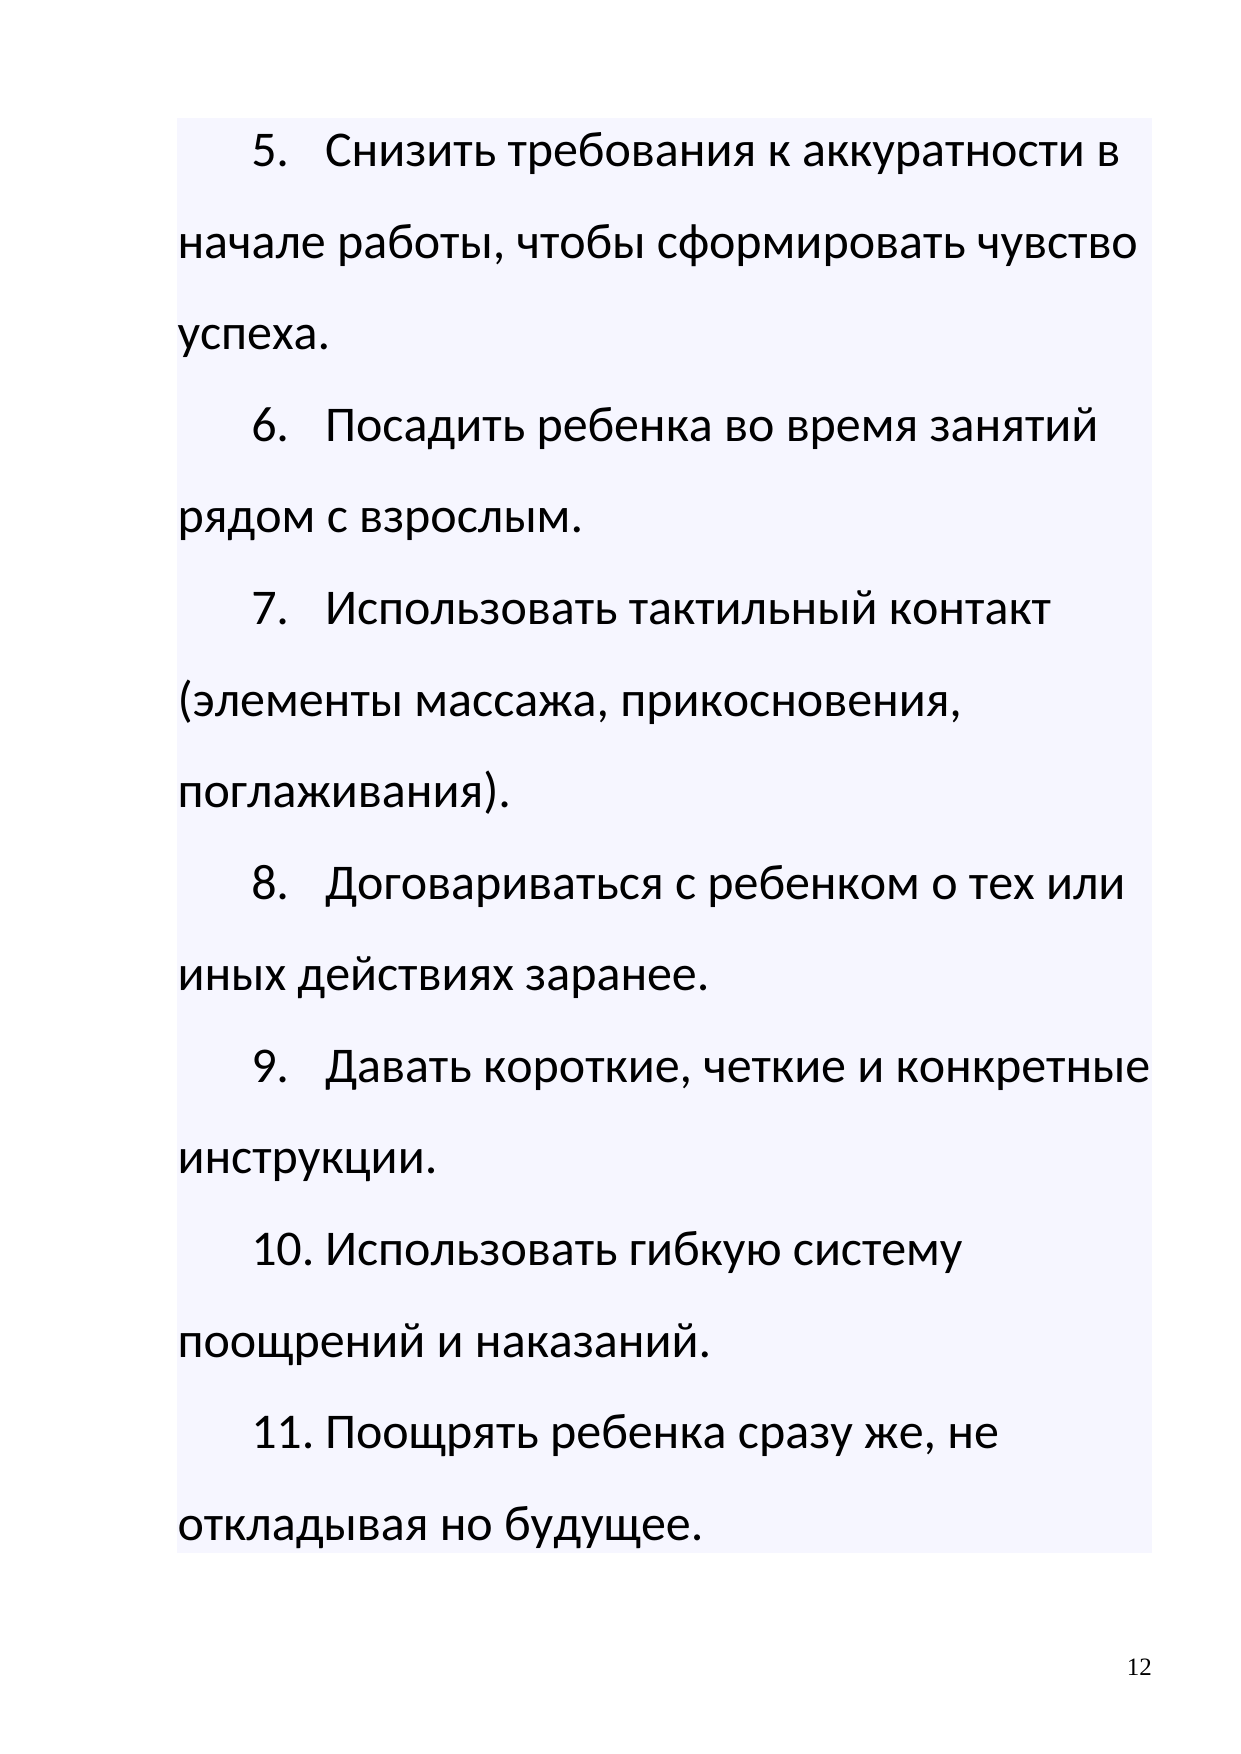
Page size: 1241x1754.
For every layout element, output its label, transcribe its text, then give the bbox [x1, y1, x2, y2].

list Давать короткие, четкие и конкретные инструкции. [177, 1034, 1152, 1186]
list Использовать тактильный контакт (элементы массажа, прикосновения, поглаживания). [177, 576, 1152, 820]
list Использовать гибкую систему поощрений и наказаний. [177, 1217, 1152, 1369]
list Договариваться с ребенком о тех или иных действиях заранее. [177, 851, 1152, 1003]
list Посадить ребенка во время занятий рядом с взрослым. [177, 393, 1152, 545]
list Поощрять ребенка сразу же, не откладывая но будущее. [177, 1400, 1152, 1553]
list Снизить требования к аккуратности в начале работы, чтобы сформировать чувство успеха. [177, 118, 1152, 362]
